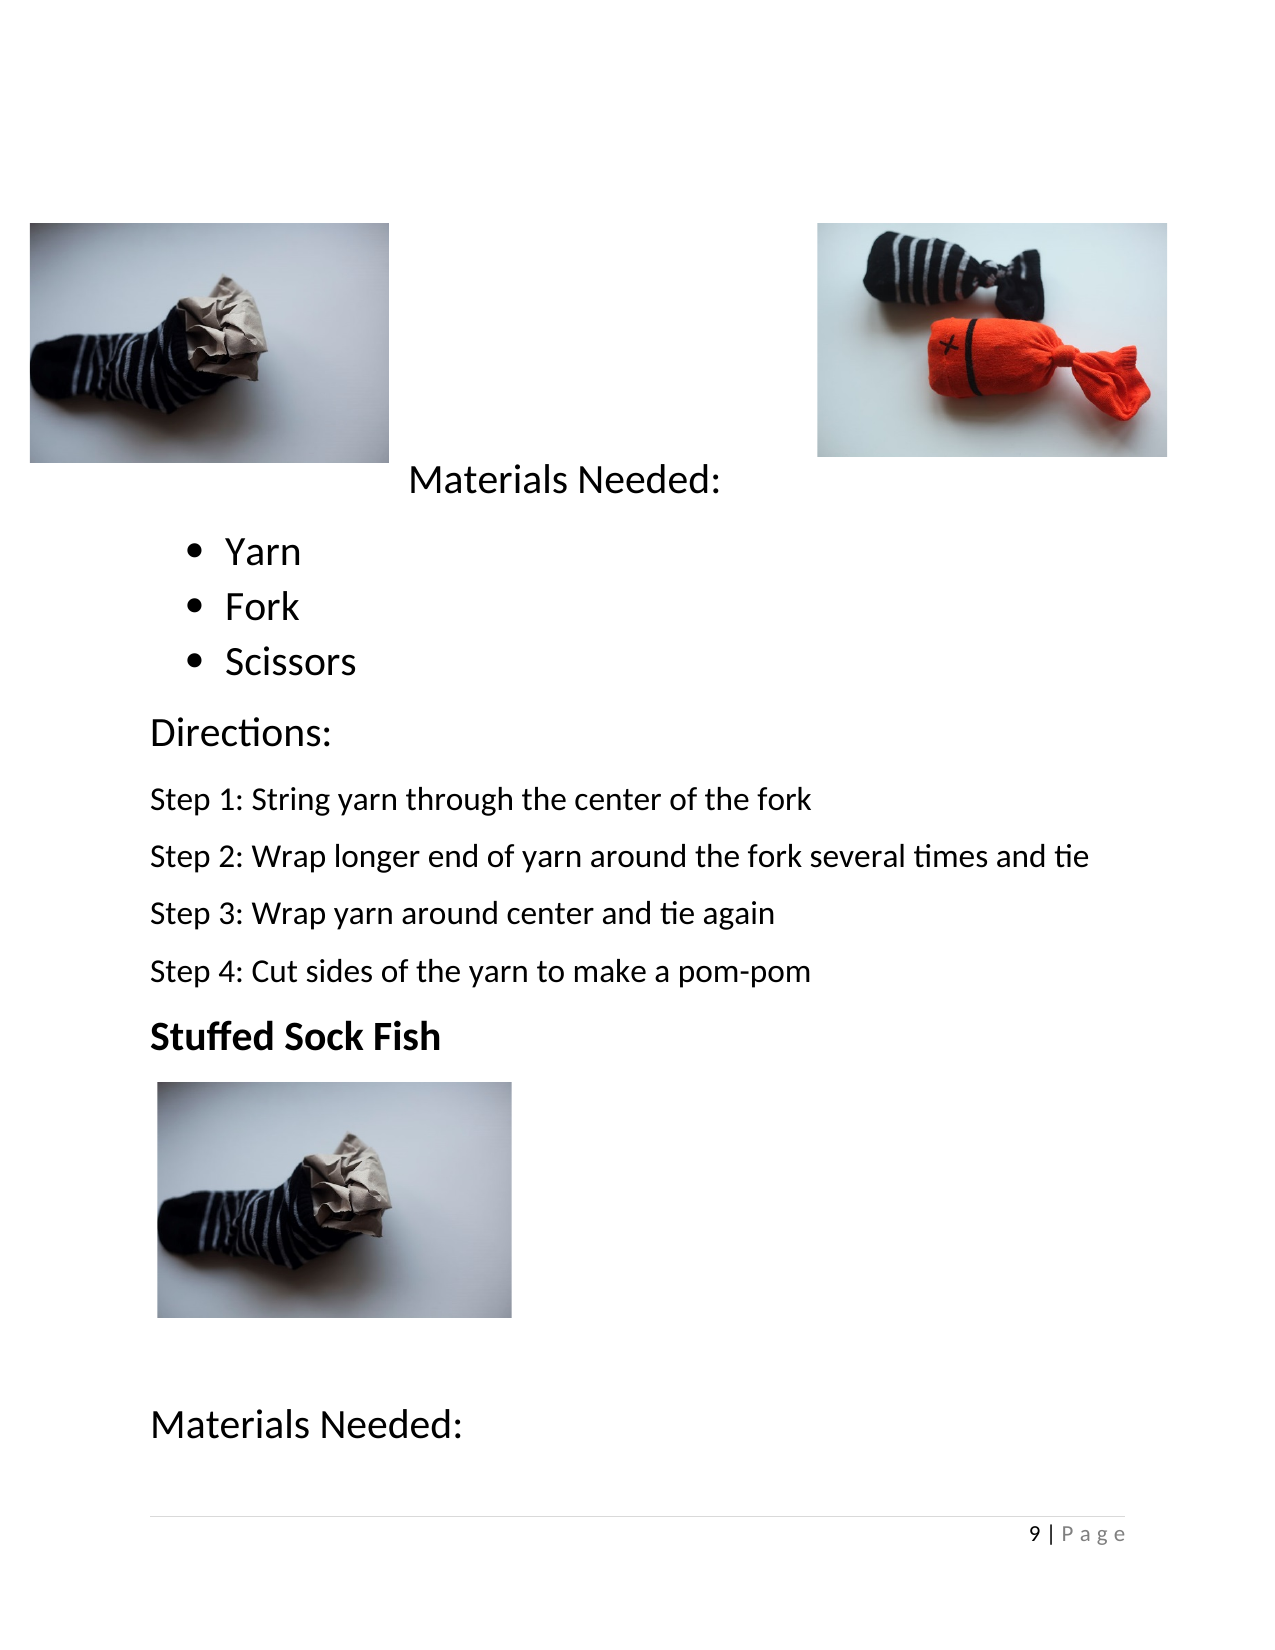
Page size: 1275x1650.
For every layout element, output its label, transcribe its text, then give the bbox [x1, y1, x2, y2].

picture [29, 223, 389, 463]
text Step 4: Cut sides of the yarn to make a pom-pom [150, 950, 1125, 991]
text Materials Needed: [150, 453, 1125, 504]
text Step 1: String yarn through the center of the fork [150, 778, 1125, 818]
list Yarn [187, 525, 1125, 576]
text Directions: [150, 706, 1125, 757]
list Scissors [187, 634, 1125, 685]
text Step 2: Wrap longer end of yarn around the fork several times and tie [150, 835, 1125, 876]
picture [157, 1082, 512, 1318]
list Fork [187, 579, 1125, 630]
text Step 3: Wrap yarn around center and tie again [150, 892, 1125, 933]
text Stuffed Sock Fish [150, 1010, 1125, 1061]
text Materials Needed: [150, 1398, 1125, 1449]
picture [817, 223, 1168, 457]
